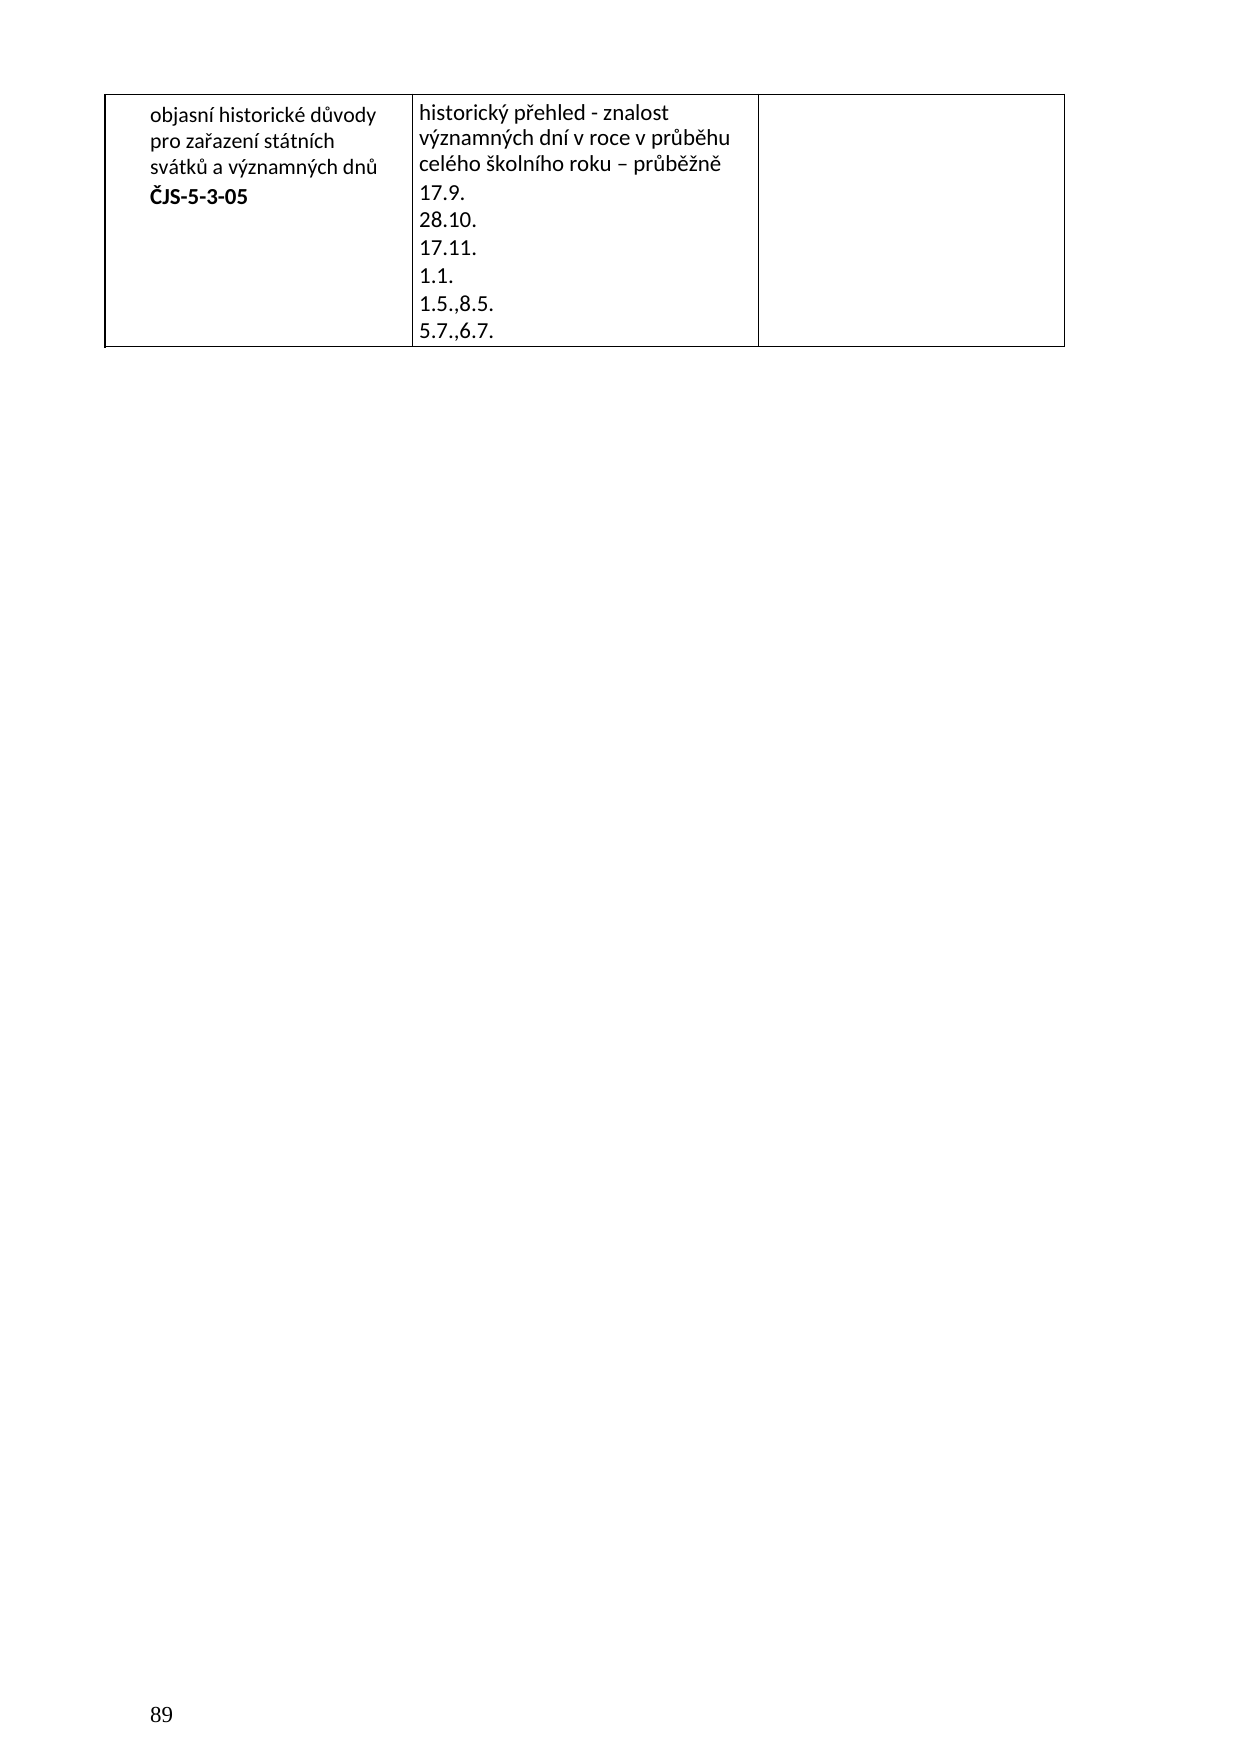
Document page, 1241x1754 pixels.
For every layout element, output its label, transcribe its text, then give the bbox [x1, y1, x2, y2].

text 17.9. [419, 178, 732, 206]
text objasní historické důvody pro zařazení státních svátků a významných dnů [150, 101, 388, 180]
text 5.7.,6.7. [419, 317, 732, 344]
text 28.10. [419, 206, 732, 233]
text 17.11. [419, 233, 732, 261]
text 1.1. [419, 261, 732, 289]
text 1.5.,8.5. [419, 289, 732, 317]
text ČJS-5-3-05 [150, 182, 388, 210]
text historický přehled - znalost významných dní v roce v průběhu celého školního roku – průběžně [419, 99, 732, 177]
